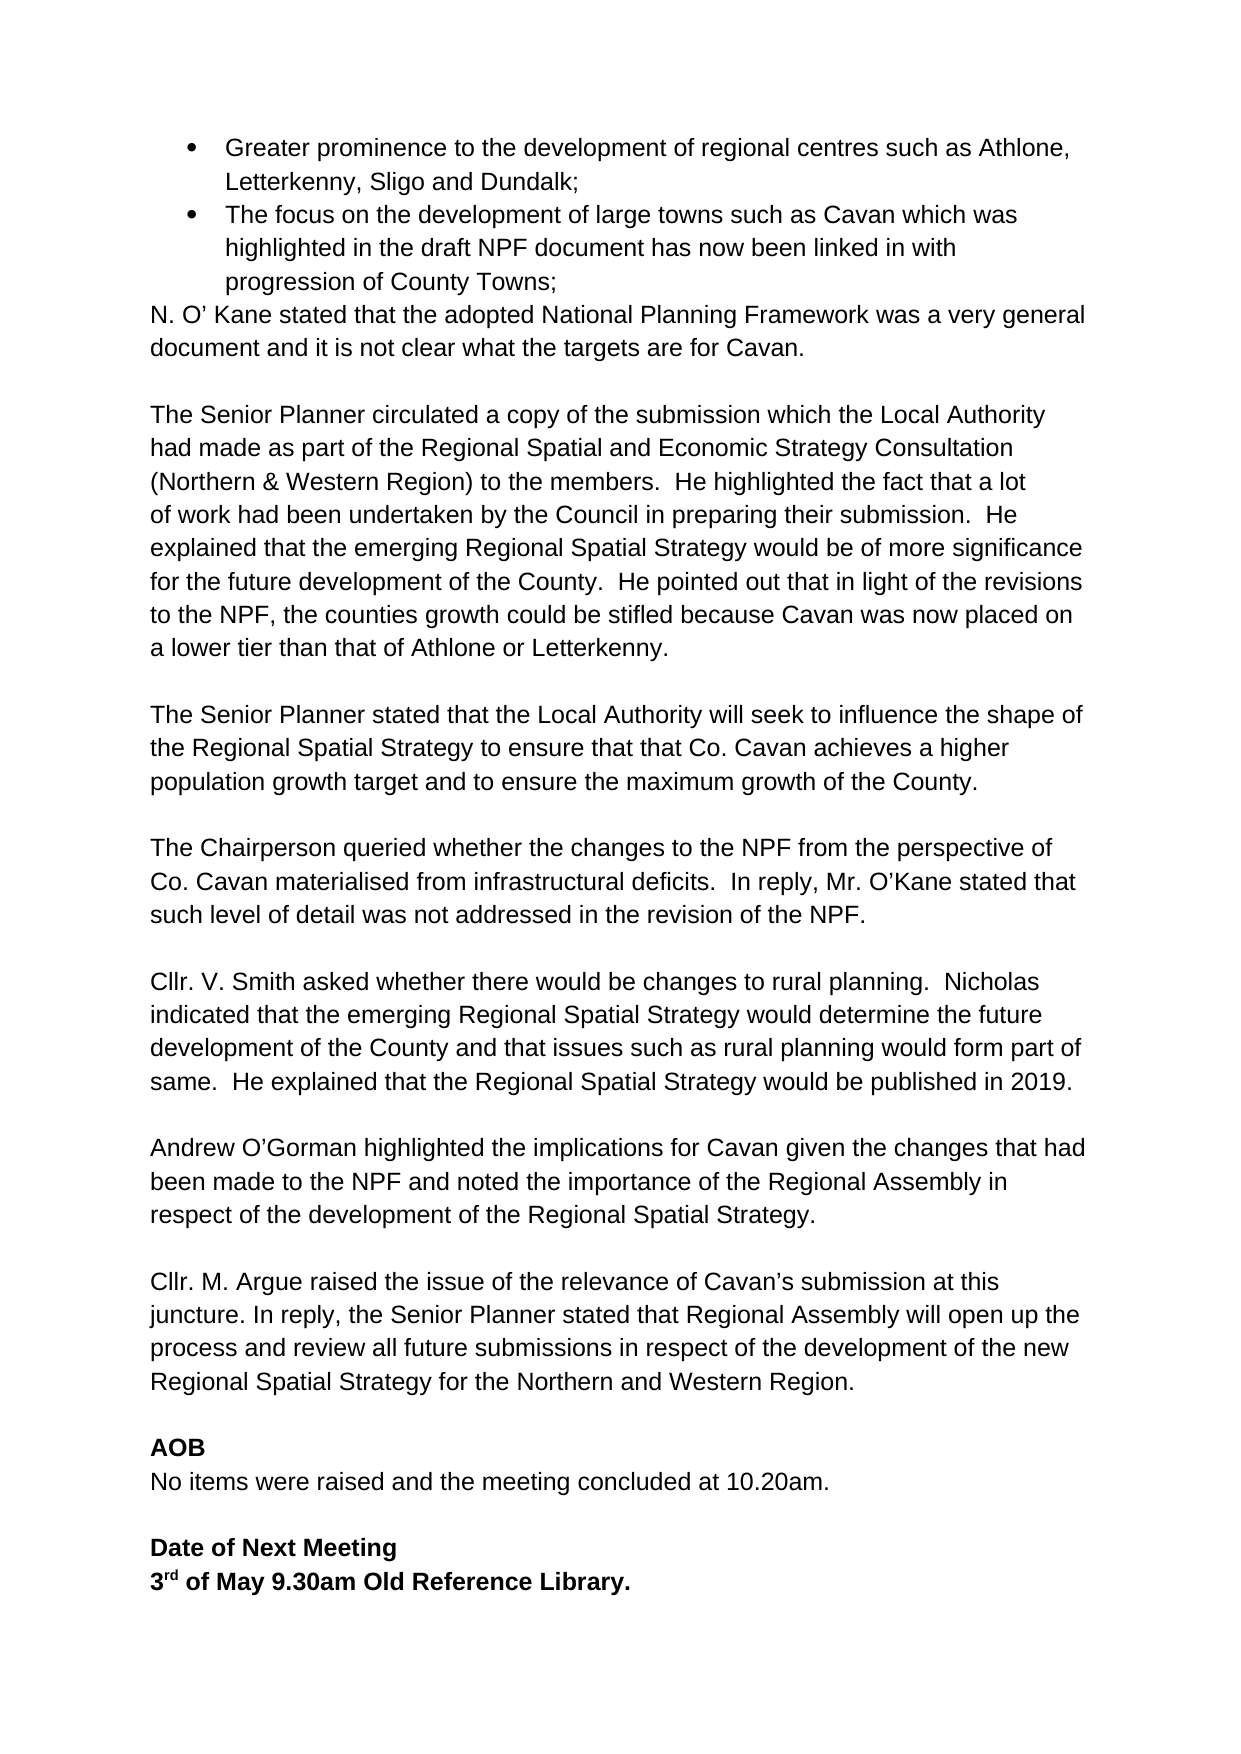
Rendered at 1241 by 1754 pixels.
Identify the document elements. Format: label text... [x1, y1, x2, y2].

list Greater prominence to the development of regional centres such as Athlone, Letterkenny, Sligo and Dundalk; [187, 130, 1090, 197]
text No items were raised and the meeting concluded at 10.20am. [150, 1463, 1090, 1497]
list The focus on the development of large towns such as Cavan which was highlighted in the draft NPF document has now been linked in with progression of County Towns; [187, 197, 1090, 297]
text of work had been undertaken by the Council in preparing their submission. He explained that the emerging Regional Spatial Strategy would be of more significance for the future development of the County. He pointed out that in light of the revisions to the NPF, the counties growth could be stifled because Cavan was now placed on a lower tier than that of Athlone or Letterkenny. [150, 497, 1090, 663]
text AOB [150, 1430, 1090, 1463]
text The Senior Planner circulated a copy of the submission which the Local Authority had made as part of the Regional Spatial and Economic Strategy Consultation (Northern & Western Region) to the members. He highlighted the fact that a lot [150, 397, 1090, 497]
text The Chairperson queried whether the changes to the NPF from the perspective of Co. Cavan materialised from infrastructural deficits. In reply, Mr. O’Kane stated that such level of detail was not addressed in the revision of the NPF. [150, 830, 1090, 930]
text Date of Next Meeting [150, 1530, 1090, 1563]
text Cllr. V. Smith asked whether there would be changes to rural planning. Nicholas indicated that the emerging Regional Spatial Strategy would determine the future development of the County and that issues such as rural planning would form part of same. He explained that the Regional Spatial Strategy would be published in 2019. [150, 963, 1090, 1097]
text 3rd of May 9.30am Old Reference Library. [150, 1563, 1090, 1597]
text The Senior Planner stated that the Local Authority will seek to influence the shape of the Regional Spatial Strategy to ensure that that Co. Cavan achieves a higher population growth target and to ensure the maximum growth of the County. [150, 697, 1090, 797]
text N. O’ Kane stated that the adopted National Planning Framework was a very general document and it is not clear what the targets are for Cavan. [150, 297, 1090, 363]
text Andrew O’Gorman highlighted the implications for Cavan given the changes that had been made to the NPF and noted the importance of the Regional Assembly in respect of the development of the Regional Spatial Strategy. [150, 1130, 1090, 1230]
text Cllr. M. Argue raised the issue of the relevance of Cavan’s submission at this juncture. In reply, the Senior Planner stated that Regional Assembly will open up the process and review all future submissions in respect of the development of the new Regional Spatial Strategy for the Northern and Western Region. [150, 1263, 1090, 1397]
